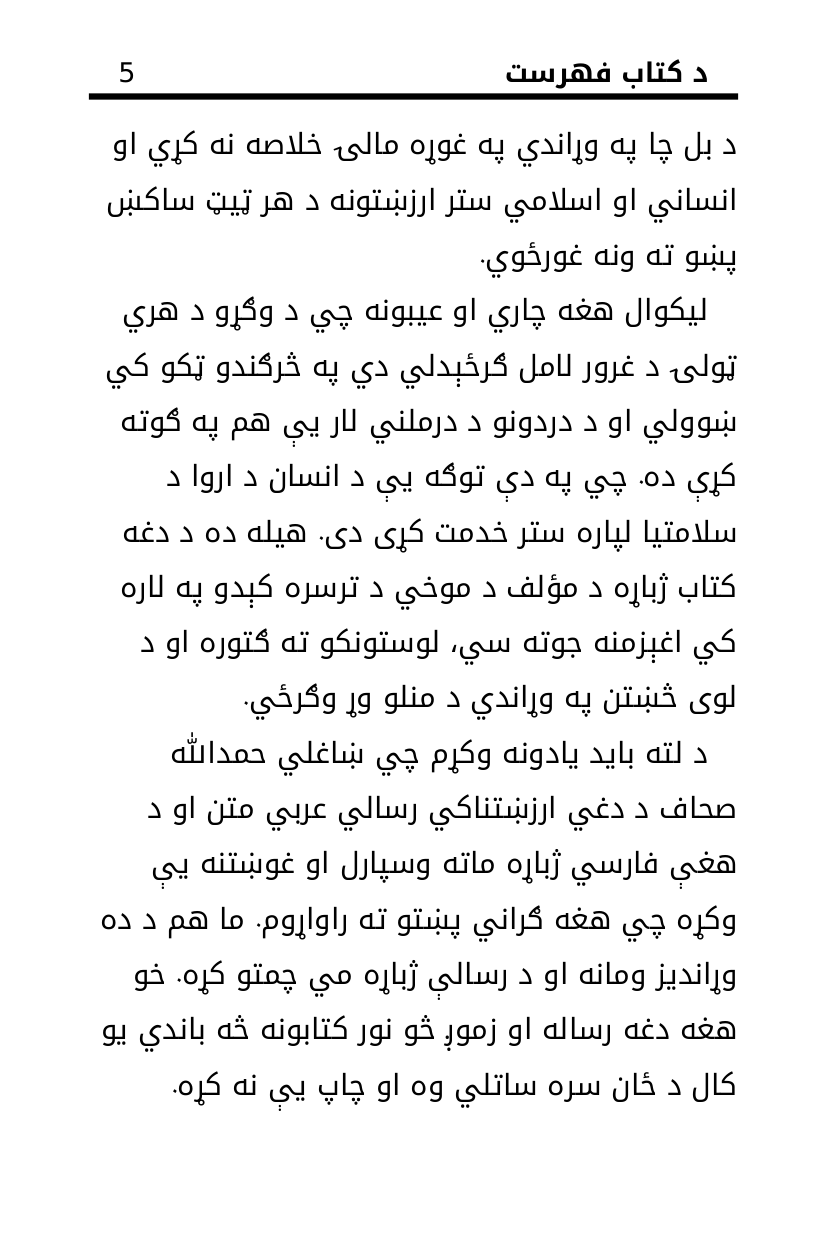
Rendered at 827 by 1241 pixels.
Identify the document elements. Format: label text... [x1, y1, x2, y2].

text ليکوال هغه چاري او عيبونه چي د وګړو د هري ټولۍ د غرور لامل ګرځېدلي دي په څرګندو ټکو کي ښوولي او د دردونو د درملني لار يې هم په ګوته کړې ده. چي په دې توګه يې د انسان د اروا د سلامتيا لپاره ستر خدمت کړى دى. هيله ده د دغه کتاب ژباړه د مؤلف د موخي د ترسره کېدو په لاره کي اغېزمنه جوته سي، لوستونکو ته ګتوره او د لوى څښتن په وړاندي د منلو وړ وګرځي. [89, 283, 738, 726]
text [89, 726, 738, 1113]
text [89, 117, 738, 283]
